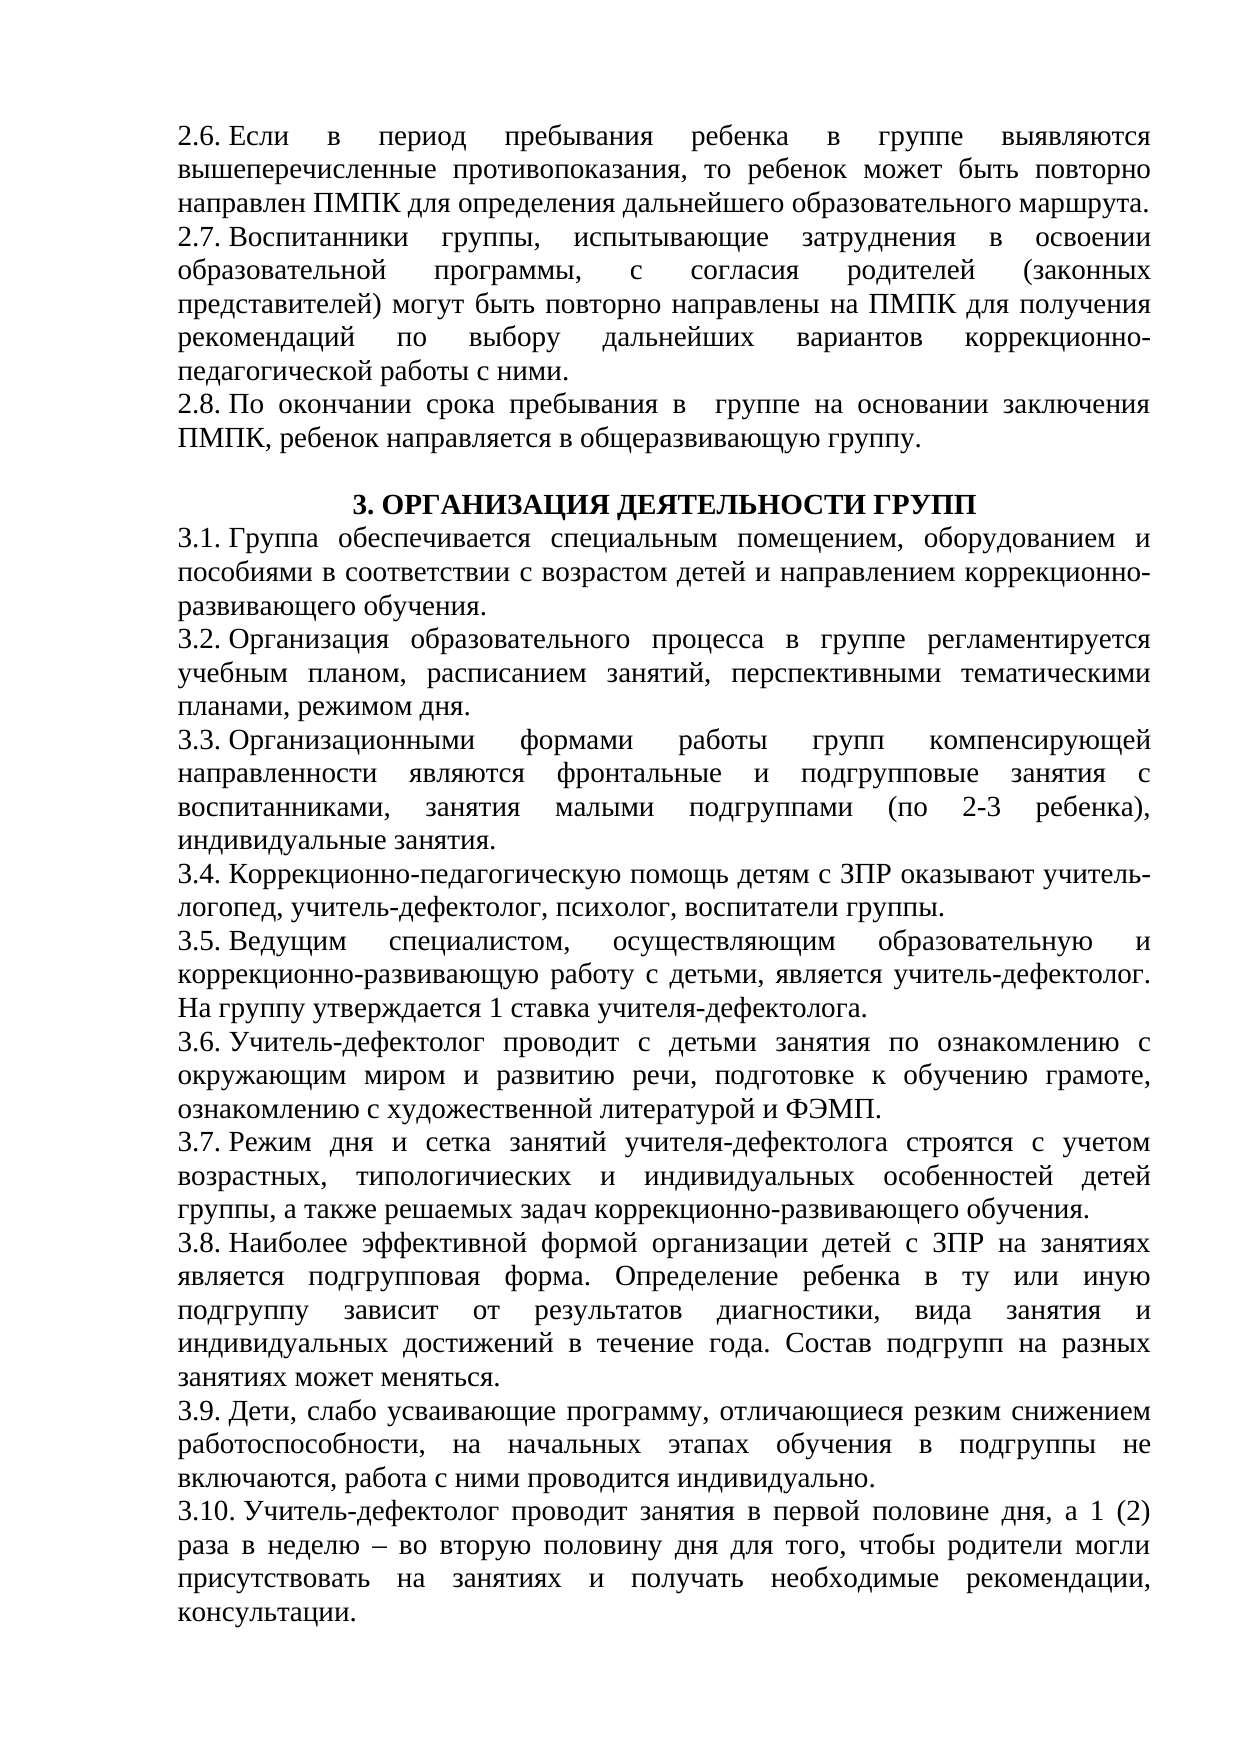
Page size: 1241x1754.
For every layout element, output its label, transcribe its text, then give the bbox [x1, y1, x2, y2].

text 3.1. Группа обеспечивается специальным помещением, оборудованием и пособиями в соответствии с возрастом детей и направлением коррекционно-развивающего обучения. [177, 521, 1152, 621]
text 3. ОРГАНИЗАЦИЯ ДЕЯТЕЛЬНОСТИ ГРУПП [177, 487, 1152, 521]
text 3.6. Учитель-дефектолог проводит с детьми занятия по ознакомлению с окружающим миром и развитию речи, подготовке к обучению грамоте, ознакомлению с художественной литературой и ФЭМП. [177, 1024, 1152, 1124]
text 3.8. Наиболее эффективной формой организации детей с ЗПР на занятиях является подгрупповая форма. Определение ребенка в ту или иную подгруппу зависит от результатов диагностики, вида занятия и индивидуальных достижений в течение года. Состав подгрупп на разных занятиях может меняться. [177, 1225, 1152, 1393]
text 3.7. Режим дня и сетка занятий учителя-дефектолога строятся с учетом возрастных, типологичиеских и индивидуальных особенностей детей группы, а также решаемых задач коррекционно-развивающего обучения. [177, 1124, 1152, 1225]
text 2.7. Воспитанники группы, испытывающие затруднения в освоении образовательной программы, с согласия родителей (законных представителей) могут быть повторно направлены на ПМПК для получения рекомендаций по выбору дальнейших вариантов коррекционно-педагогической работы с ними. [177, 219, 1152, 386]
text 3.9. Дети, слабо усваивающие программу, отличающиеся резким снижением работоспособности, на начальных этапах обучения в подгруппы не включаются, работа с ними проводится индивидуально. [177, 1393, 1152, 1493]
text 3.2. Организация образовательного процесса в группе регламентируется учебным планом, расписанием занятий, перспективными тематическими планами, режимом дня. [177, 621, 1152, 722]
text 3.3. Организационными формами работы групп компенсирующей направленности являются фронтальные и подгрупповые занятия с воспитанниками, занятия малыми подгруппами (по 2-3 ребенка), индивидуальные занятия. [177, 722, 1152, 856]
text 3.5. Ведущим специалистом, осуществляющим образовательную и коррекционно-развивающую работу с детьми, является учитель-дефектолог. На группу утверждается 1 ставка учителя-дефектолога. [177, 923, 1152, 1024]
text 2.8. По окончании срока пребывания в группе на основании заключения ПМПК, ребенок направляется в общеразвивающую группу. [177, 386, 1152, 453]
text 3.10. Учитель-дефектолог проводит занятия в первой половине дня, а 1 (2) раза в неделю – во вторую половину дня для того, чтобы родители могли присутствовать на занятиях и получать необходимые рекомендации, консультации. [177, 1493, 1152, 1627]
text 3.4. Коррекционно-педагогическую помощь детям с ЗПР оказывают учитель-логопед, учитель-дефектолог, психолог, воспитатели группы. [177, 856, 1152, 923]
text 2.6. Если в период пребывания ребенка в группе выявляются вышеперечисленные противопоказания, то ребенок может быть повторно направлен ПМПК для определения дальнейшего образовательного маршрута. [177, 118, 1152, 219]
